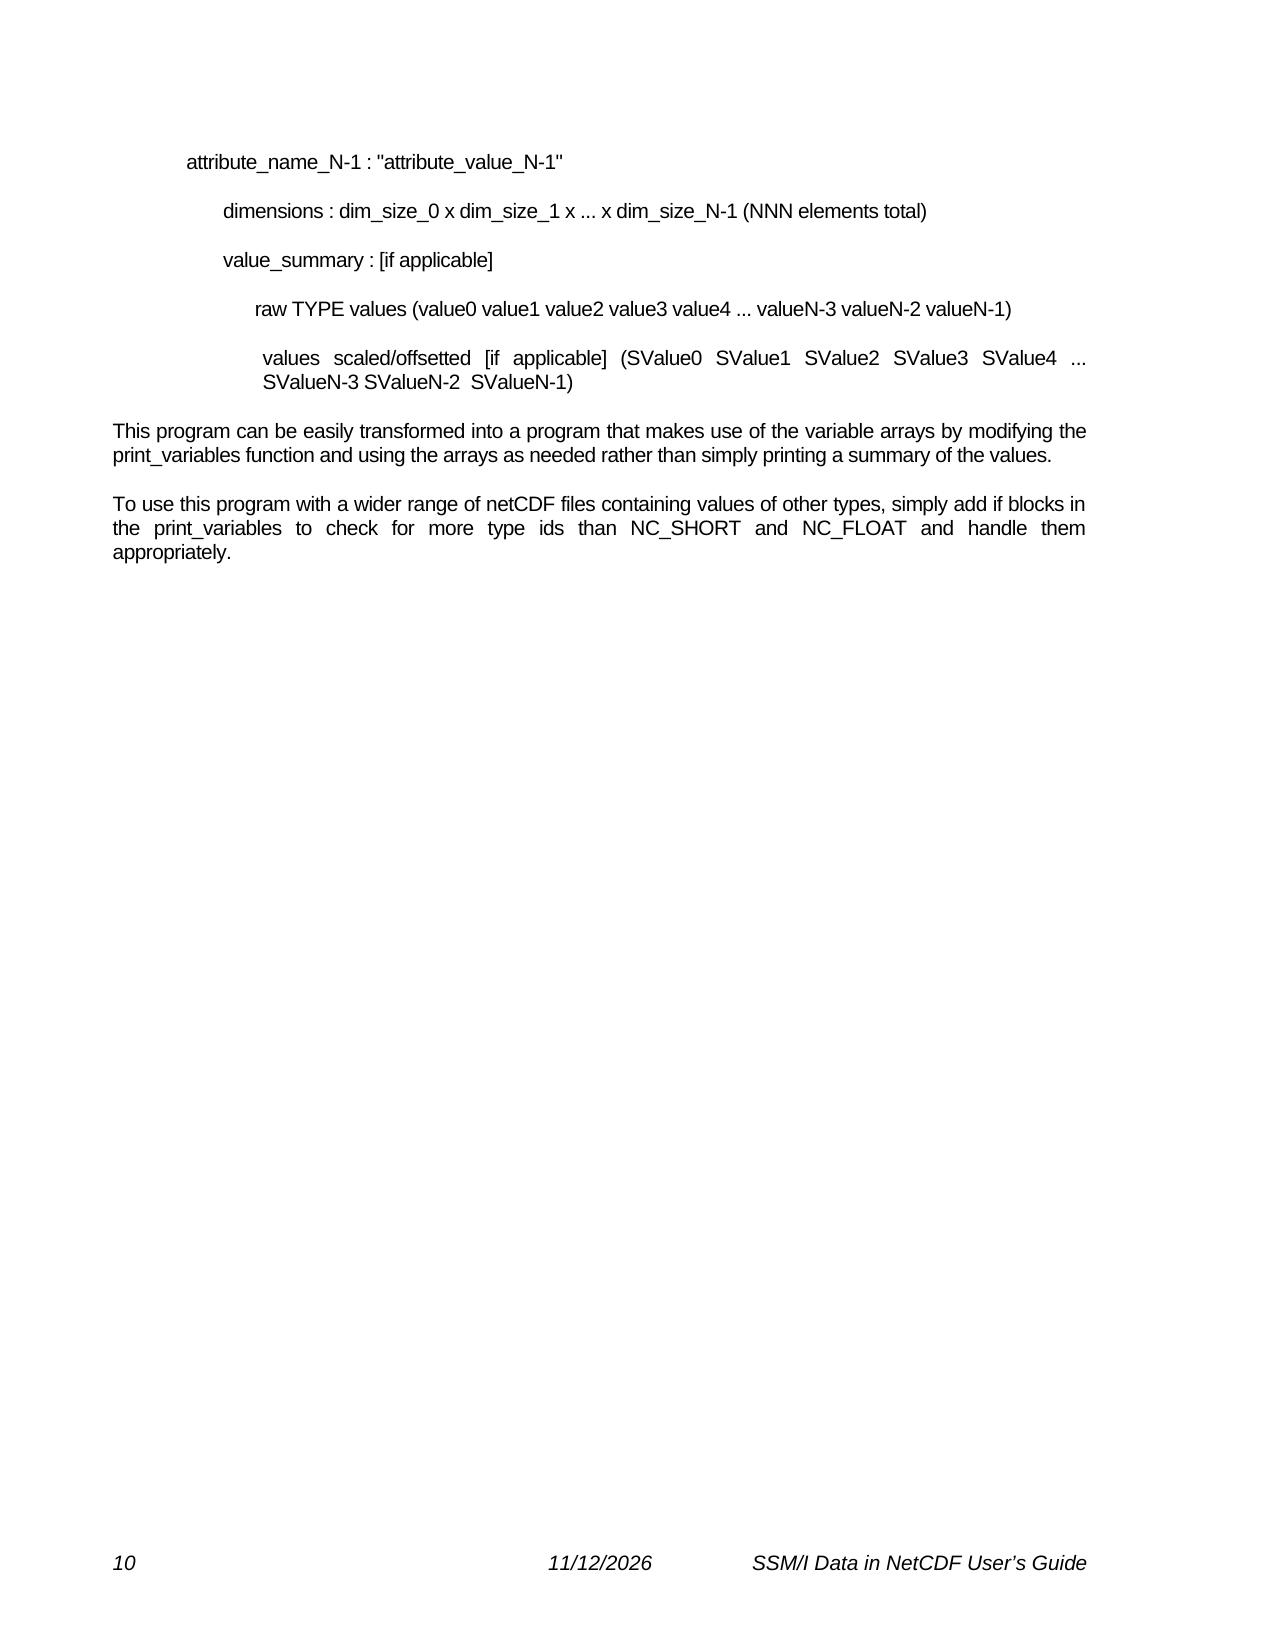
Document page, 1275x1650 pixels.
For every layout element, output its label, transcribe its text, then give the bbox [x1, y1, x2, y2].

text raw TYPE values (value0 value1 value2 value3 value4 ... valueN-3 valueN-2 valueN-1) [112, 297, 1087, 321]
text values scaled/offsetted [if applicable] (SValue0 SValue1 SValue2 SValue3 SValue4 ... SValueN-3 SValueN-2 SValueN-1) [262, 346, 1087, 394]
text attribute_name_N-1 : "attribute_value_N-1" [112, 150, 1087, 174]
text value_summary : [if applicable] [112, 248, 1087, 272]
text dimensions : dim_size_0 x dim_size_1 x ... x dim_size_N-1 (NNN elements total) [112, 199, 1087, 223]
text This program can be easily transformed into a program that makes use of the variable arrays by modifying the print_variables function and using the arrays as needed rather than simply printing a summary of the values. [112, 419, 1087, 467]
text To use this program with a wider range of netCDF files containing values of other types, simply add if blocks in the print_variables to check for more type ids than NC_SHORT and NC_FLOAT and handle them appropriately. [112, 492, 1087, 563]
